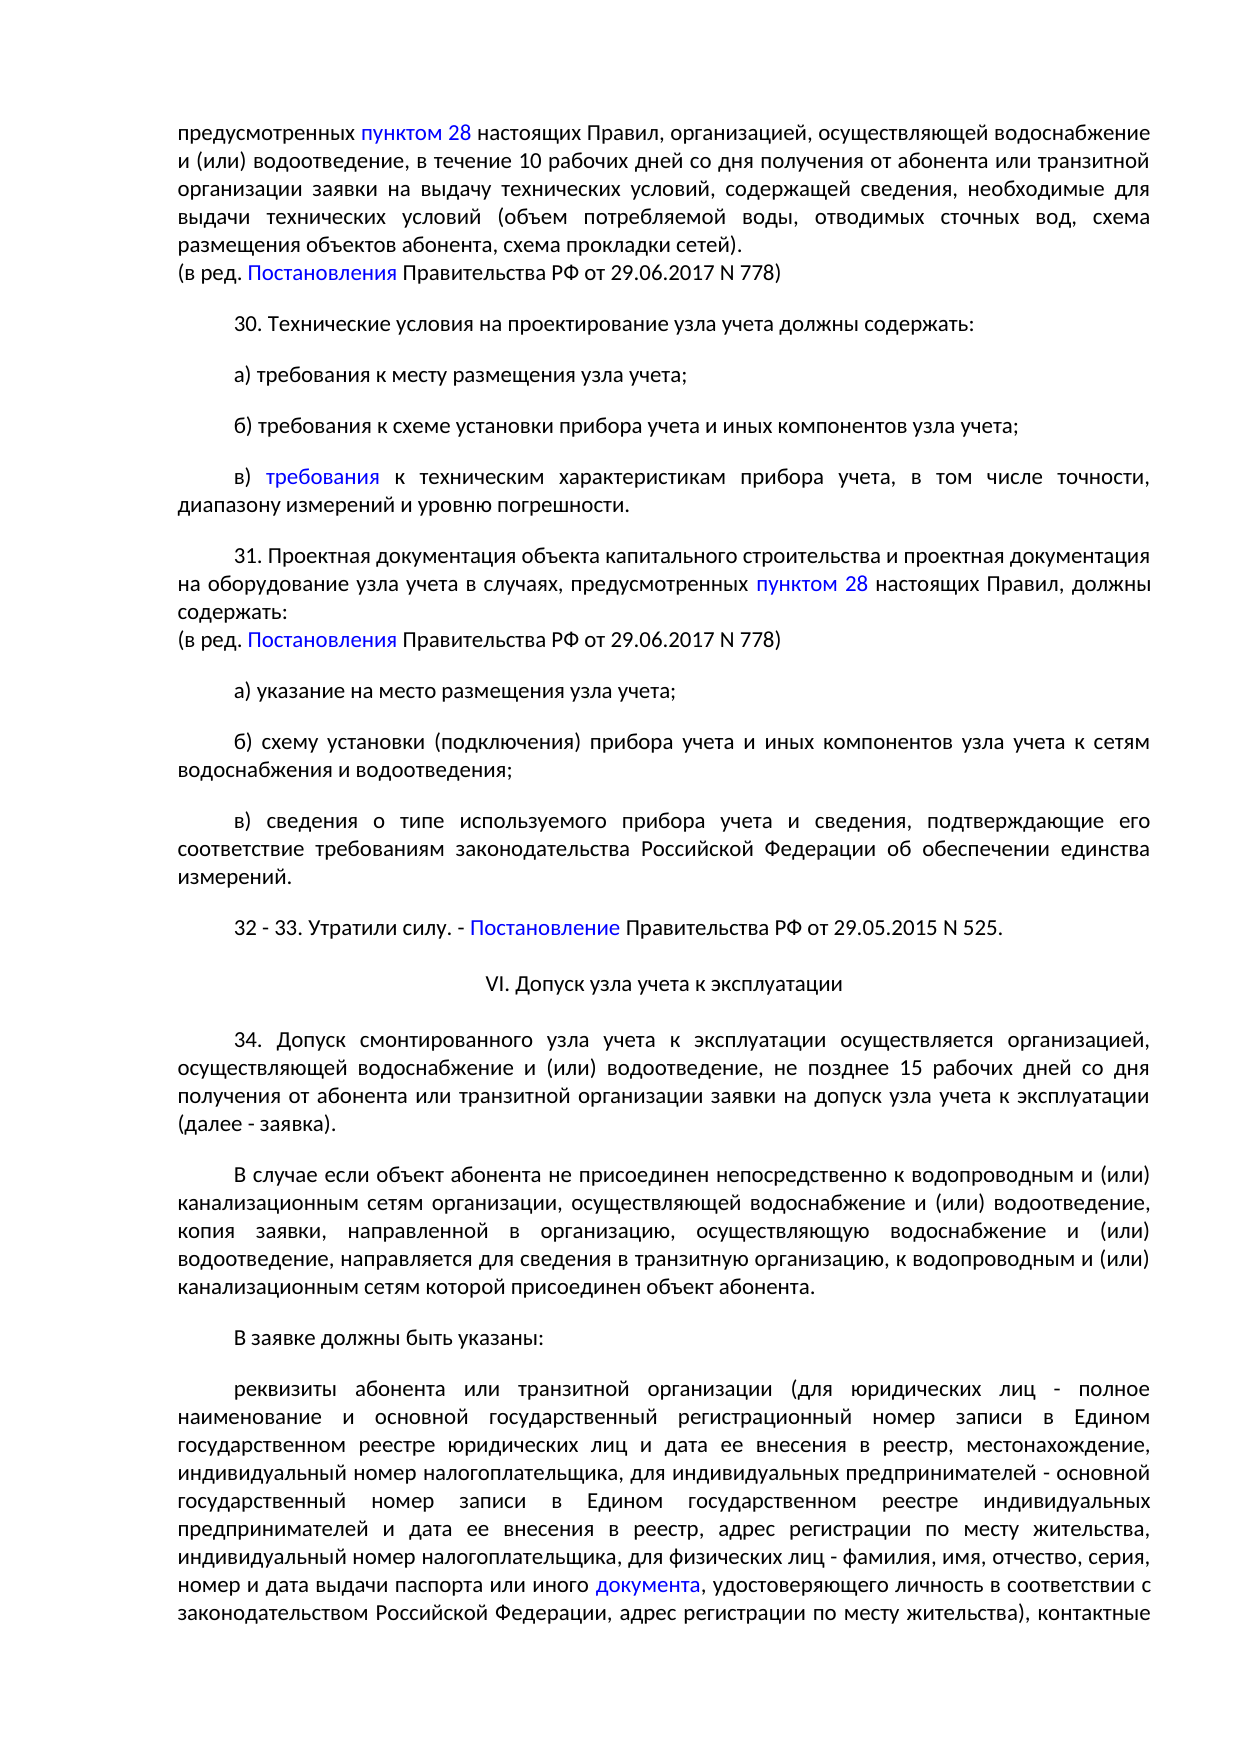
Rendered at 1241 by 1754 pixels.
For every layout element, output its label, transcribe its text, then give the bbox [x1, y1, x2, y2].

text 31. Проектная документация объекта капитального строительства и проектная документация на оборудование узла учета в случаях, предусмотренных пунктом 28 настоящих Правил, должны содержать: [177, 541, 1152, 625]
text а) требования к месту размещения узла учета; [177, 360, 1152, 388]
text б) требования к схеме установки прибора учета и иных компонентов узла учета; [177, 411, 1152, 439]
text в) сведения о типе используемого прибора учета и сведения, подтверждающие его соответствие требованиям законодательства Российской Федерации об обеспечении единства измерений. [177, 806, 1152, 890]
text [177, 118, 1152, 258]
text 32 - 33. Утратили силу. - Постановление Правительства РФ от 29.05.2015 N 525. [177, 913, 1152, 941]
text а) указание на место размещения узла учета; [177, 676, 1152, 704]
text б) схему установки (подключения) прибора учета и иных компонентов узла учета к сетям водоснабжения и водоотведения; [177, 727, 1152, 783]
text В заявке должны быть указаны: [177, 1323, 1152, 1351]
text 30. Технические условия на проектирование узла учета должны содержать: [177, 309, 1152, 337]
text (в ред. Постановления Правительства РФ от 29.06.2017 N 778) [177, 258, 1152, 286]
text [177, 1374, 1152, 1626]
text В случае если объект абонента не присоединен непосредственно к водопроводным и (или) канализационным сетям организации, осуществляющей водоснабжение и (или) водоотведение, копия заявки, направленной в организацию, осуществляющую водоснабжение и (или) водоотведение, направляется для сведения в транзитную организацию, к водопроводным и (или) канализационным сетям которой присоединен объект абонента. [177, 1160, 1152, 1300]
text (в ред. Постановления Правительства РФ от 29.06.2017 N 778) [177, 625, 1152, 653]
text в) требования к техническим характеристикам прибора учета, в том числе точности, диапазону измерений и уровню погрешности. [177, 462, 1152, 518]
text 34. Допуск смонтированного узла учета к эксплуатации осуществляется организацией, осуществляющей водоснабжение и (или) водоотведение, не позднее 15 рабочих дней со дня получения от абонента или транзитной организации заявки на допуск узла учета к эксплуатации (далее - заявка). [177, 1025, 1152, 1137]
text VI. Допуск узла учета к эксплуатации [177, 969, 1152, 997]
